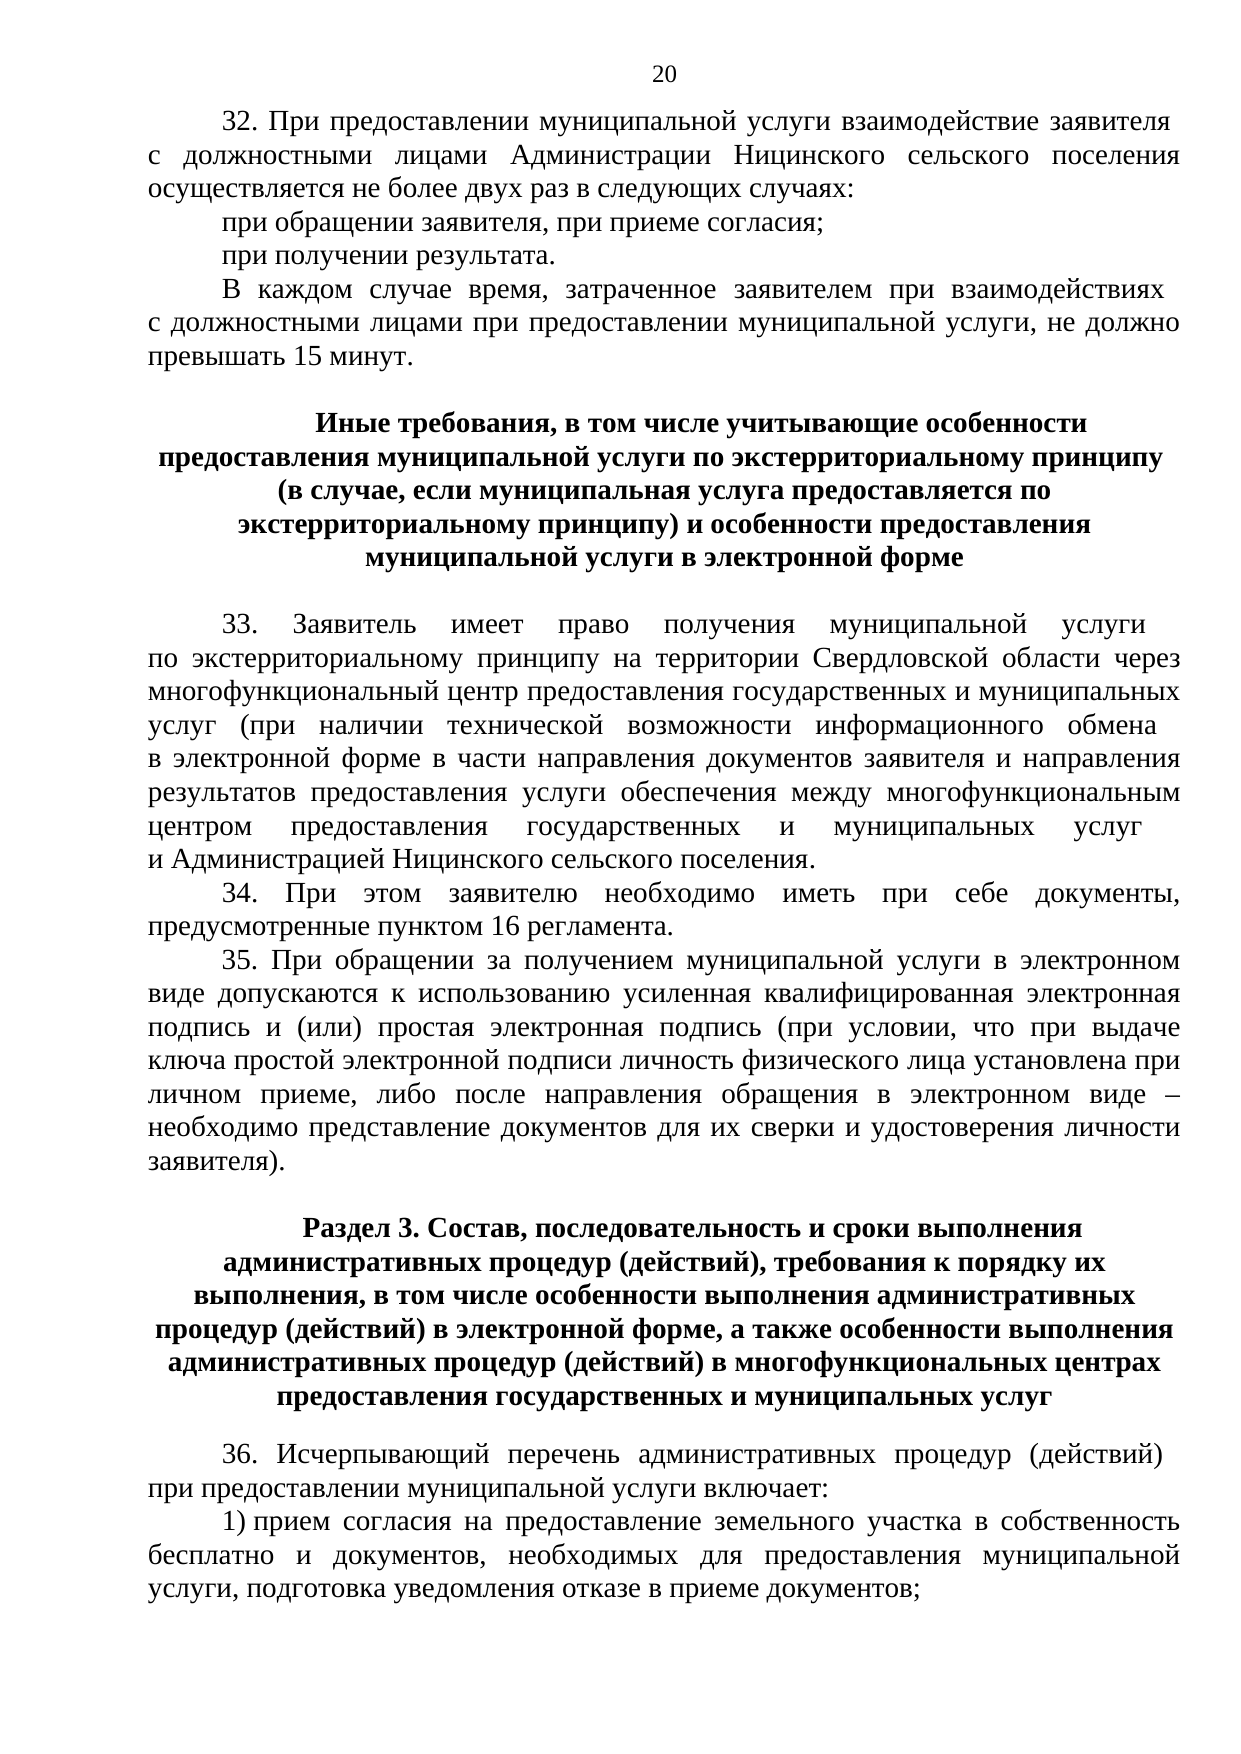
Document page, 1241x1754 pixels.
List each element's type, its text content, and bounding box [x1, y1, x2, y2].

text 34. При этом заявителю необходимо иметь при себе документы, предусмотренные пунктом 16 регламента. [148, 875, 1181, 942]
text 36. Исчерпывающий перечень административных процедур (действий) при предоставлении муниципальной услуги включает: [148, 1436, 1181, 1503]
text Раздел 3. Состав, последовательность и сроки выполнения административных процедур (действий), требования к порядку их выполнения, в том числе особенности выполнения административных процедур (действий) в электронной форме, а также особенности выполнения административных процедур (действий) в многофункциональных центрах предоставления государственных и муниципальных услуг [148, 1210, 1181, 1411]
text при обращении заявителя, при приеме согласия; [148, 204, 1181, 237]
text 1) прием согласия на предоставление земельного участка в собственность бесплатно и документов, необходимых для предоставления муниципальной услуги, подготовка уведомления отказе в приеме документов; [148, 1503, 1181, 1604]
text 33. Заявитель имеет право получения муниципальной услуги по экстерриториальному принципу на территории Свердловской области через многофункциональный центр предоставления государственных и муниципальных услуг (при наличии технической возможности информационного обмена в электронной форме в части направления документов заявителя и направления результатов предоставления услуги обеспечения между многофункциональным центром предоставления государственных и муниципальных услуг и Администрацией Ницинского сельского поселения. [148, 606, 1181, 875]
text В каждом случае время, затраченное заявителем при взаимодействиях с должностными лицами при предоставлении муниципальной услуги, не должно превышать 15 минут. [148, 271, 1181, 372]
text 32. При предоставлении муниципальной услуги взаимодействие заявителя с должностными лицами Администрации Ницинского сельского поселения осуществляется не более двух раз в следующих случаях: [148, 103, 1181, 204]
text Иные требования, в том числе учитывающие особенности предоставления муниципальной услуги по экстерриториальному принципу (в случае, если муниципальная услуга предоставляется по экстерриториальному принципу) и особенности предоставления муниципальной услуги в электронной форме [148, 405, 1181, 573]
text 35. При обращении за получением муниципальной услуги в электронном виде допускаются к использованию усиленная квалифицированная электронная подпись и (или) простая электронная подпись (при условии, что при выдаче ключа простой электронной подписи личность физического лица установлена при личном приеме, либо после направления обращения в электронном виде – необходимо представление документов для их сверки и удостоверения личности заявителя). [148, 942, 1181, 1177]
text при получении результата. [148, 237, 1181, 271]
